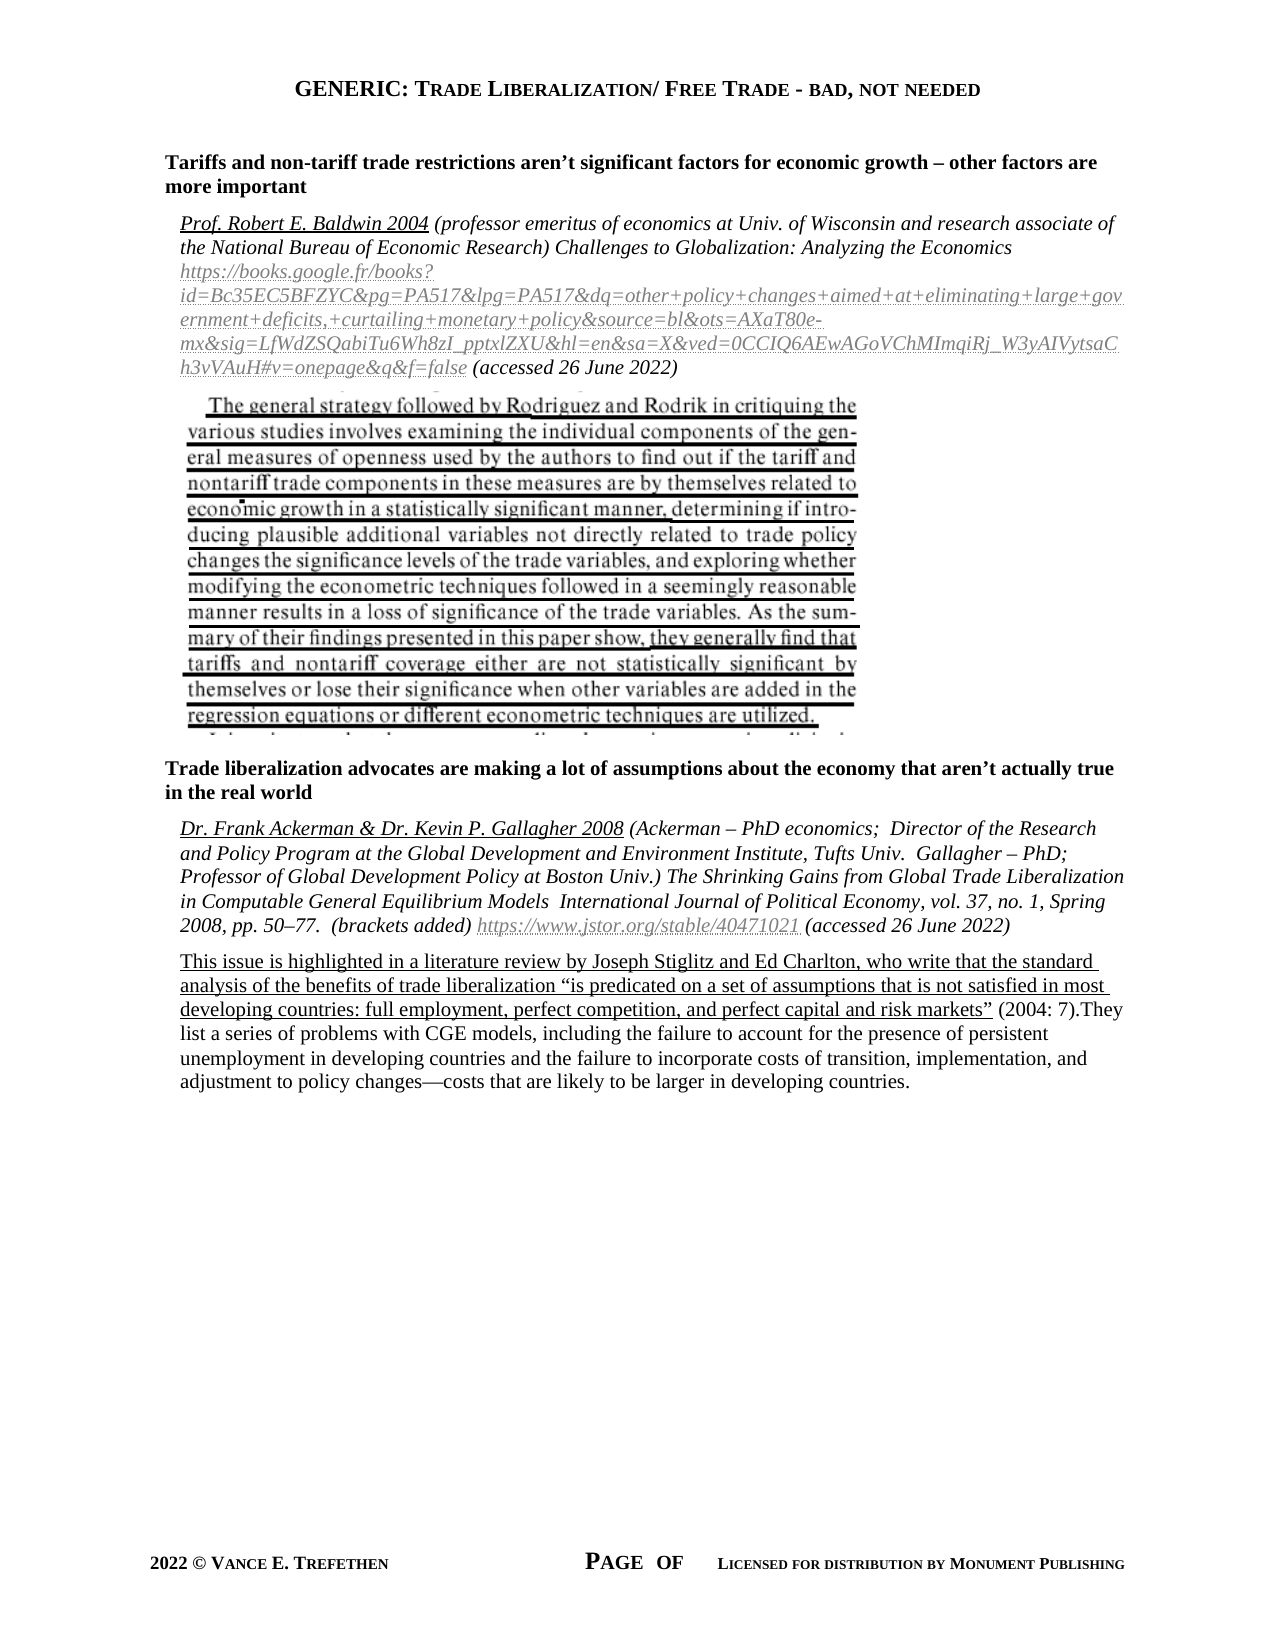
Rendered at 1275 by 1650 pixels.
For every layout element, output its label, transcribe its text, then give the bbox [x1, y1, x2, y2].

picture [180, 391, 861, 735]
text Tariffs and non-tariff trade restrictions aren’t significant factors for economic growth – other factors are more important [165, 150, 1125, 198]
text Trade liberalization advocates are making a lot of assumptions about the economy that aren’t actually true in the real world [165, 756, 1125, 804]
text Dr. Frank Ackerman & Dr. Kevin P. Gallagher 2008 (Ackerman – PhD economics; Director of the Research and Policy Program at the Global Development and Environment Institute, Tufts Univ. Gallagher – PhD; Professor of Global Development Policy at Boston Univ.) The Shrinking Gains from Global Trade Liberalization in Computable General Equilibrium Models International Journal of Political Economy, vol. 37, no. 1, Spring 2008, pp. 50–77. (brackets added) https://www.jstor.org/stable/40471021 (accessed 26 June 2022) [180, 816, 1125, 937]
text Prof. Robert E. Baldwin 2004 (professor emeritus of economics at Univ. of Wisconsin and research associate of the National Bureau of Economic Research) Challenges to Globalization: Analyzing the Economics https://books.google.fr/books?id=Bc35EC5BFZYC&pg=PA517&lpg=PA517&dq=other+policy+changes+aimed+at+eliminating+large+government+deficits,+curtailing+monetary+policy&source=bl&ots=AXaT80e-mx&sig=LfWdZSQabiTu6Wh8zI_pptxlZXU&hl=en&sa=X&ved=0CCIQ6AEwAGoVChMImqiRj_W3yAIVytsaCh3vVAuH#v=onepage&q&f=false (accessed 26 June 2022) [180, 211, 1125, 379]
text This issue is highlighted in a literature review by Joseph Stiglitz and Ed Charlton, who write that the standard analysis of the benefits of trade liberalization “is predicated on a set of assumptions that is not satisfied in most developing countries: full employment, perfect competition, and perfect capital and risk markets” (2004: 7).They list a series of problems with CGE models, including the failure to account for the presence of persistent unemployment in developing countries and the failure to incorporate costs of transition, implementation, and adjustment to policy changes—costs that are likely to be larger in developing countries. [180, 949, 1125, 1093]
